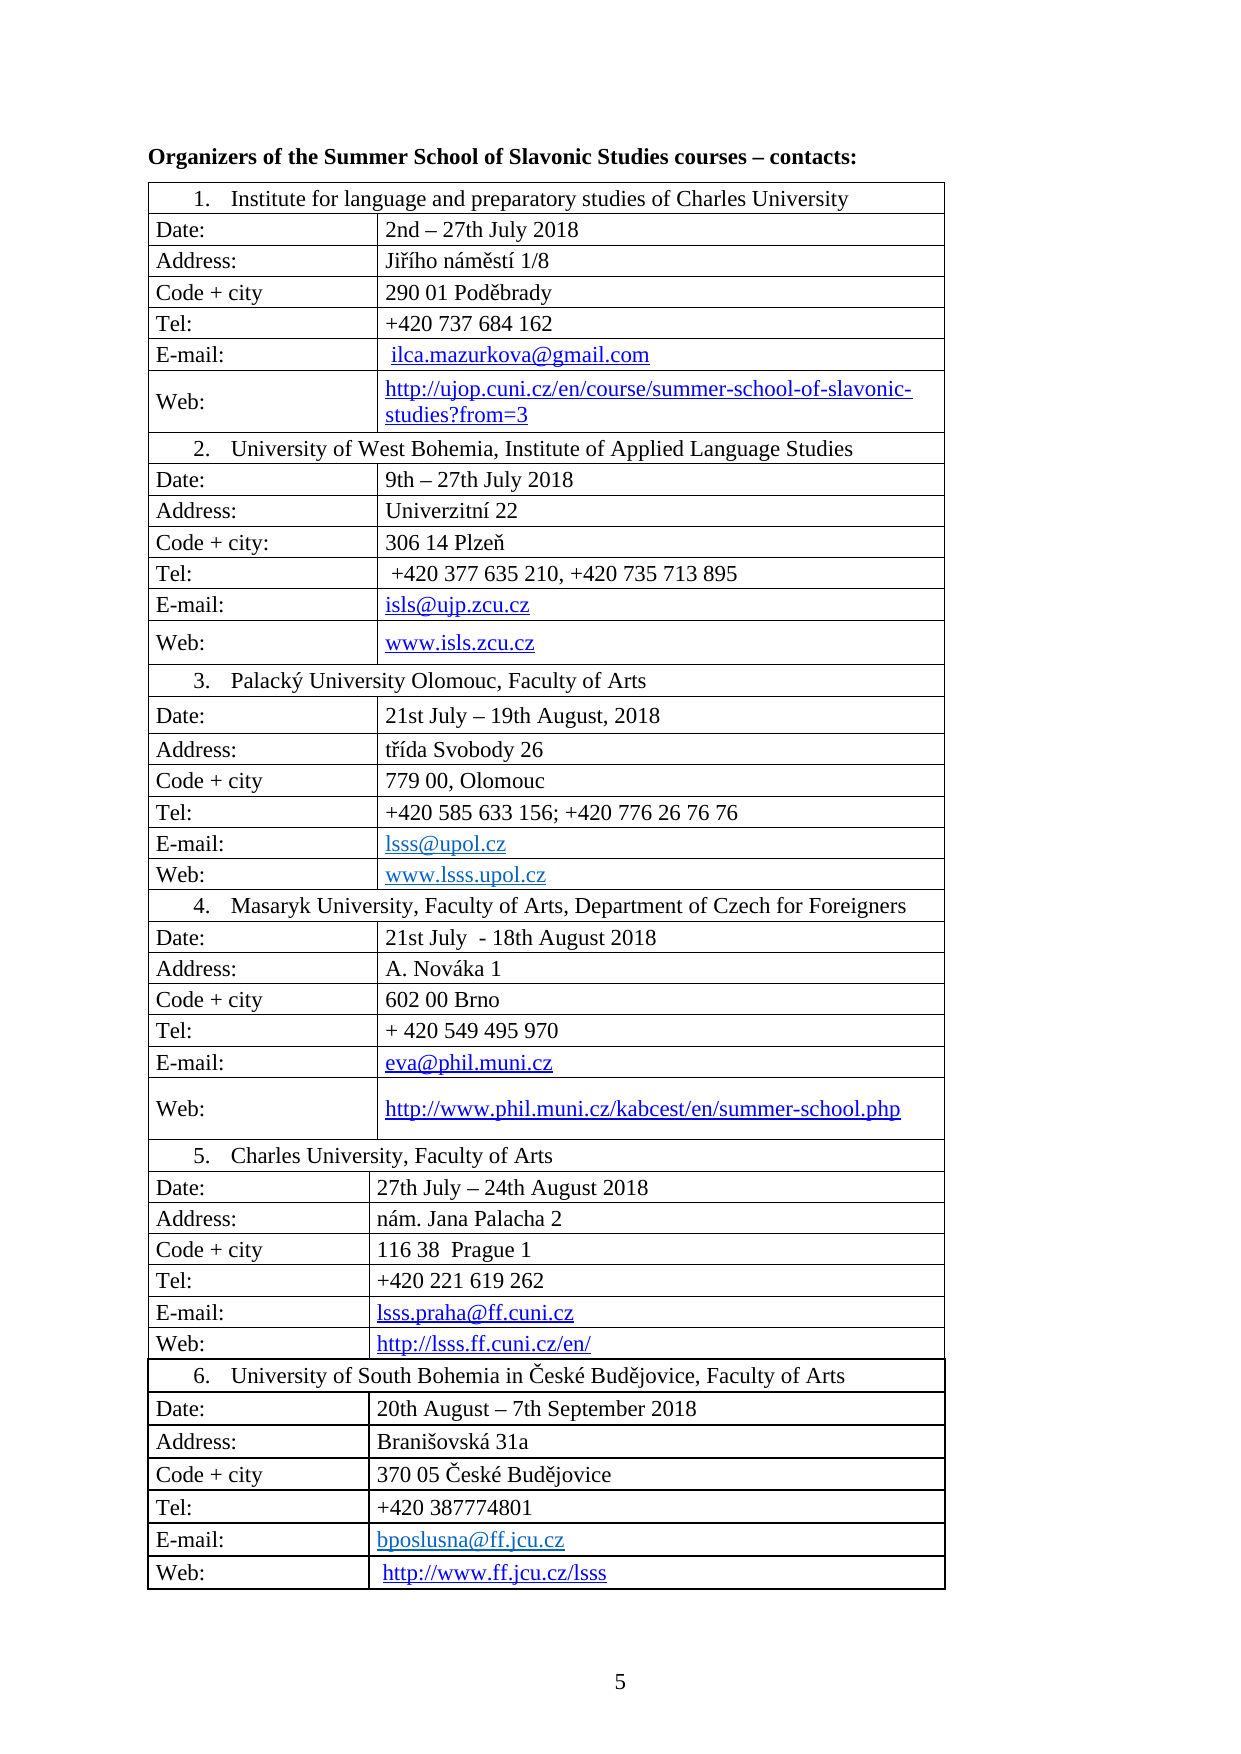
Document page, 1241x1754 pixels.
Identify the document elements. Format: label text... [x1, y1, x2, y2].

table_cell Tel: [149, 308, 377, 338]
table_cell Date: [149, 214, 377, 244]
table_cell +420 585 633 156; +420 776 26 76 76 [378, 797, 944, 827]
table_cell E-mail: [149, 339, 377, 369]
table_cell Tel: [149, 1015, 377, 1046]
table_cell Masaryk University, Faculty of Arts, Department of Czech for Foreigners [149, 890, 944, 921]
table_cell University of West Bohemia, Institute of Applied Language Studies [149, 433, 944, 463]
table_cell Address: [149, 246, 377, 276]
table_cell Address: [149, 1203, 369, 1233]
table_cell eva@phil.muni.cz [378, 1047, 944, 1077]
table_cell 2nd – 27th July 2018 [378, 214, 944, 244]
table_cell isls@ujp.zcu.cz [378, 589, 944, 619]
table_cell bposlusna@ff.jcu.cz [370, 1524, 944, 1555]
table_cell +420 387774801 [370, 1491, 944, 1522]
table_cell Jiřího náměstí 1/8 [378, 246, 944, 276]
table_cell www.lsss.upol.cz [378, 859, 944, 889]
table_cell Charles University, Faculty of Arts [149, 1140, 944, 1171]
table_cell Code + city [149, 765, 377, 796]
table_cell +420 377 635 210, +420 735 713 895 [378, 558, 944, 588]
table_cell 20th August – 7th September 2018 [370, 1393, 944, 1424]
table_cell Date: [149, 697, 377, 733]
table_cell ilca.mazurkova@gmail.com [378, 339, 944, 369]
table_cell + 420 549 495 970 [378, 1015, 944, 1046]
table_cell Date: [149, 1393, 368, 1424]
table_cell E-mail: [149, 1047, 377, 1077]
table_cell 116 38 Prague 1 [370, 1234, 944, 1264]
table_cell http://www.ff.jcu.cz/lsss [370, 1557, 944, 1588]
table_cell 21st July – 19th August, 2018 [378, 697, 944, 733]
table_cell Univerzitní 22 [378, 496, 944, 526]
text Organizers of the Summer School of Slavonic Studies courses – contacts: [148, 143, 1092, 169]
table_cell A. Nováka 1 [378, 953, 944, 983]
table_cell E-mail: [149, 828, 377, 858]
table_cell Code + city [149, 1459, 368, 1489]
table_cell Code + city [149, 1234, 369, 1264]
table_cell Palacký University Olomouc, Faculty of Arts [149, 665, 944, 696]
table_cell Web: [149, 1328, 369, 1358]
table_cell Web: [149, 859, 377, 889]
table_cell Address: [149, 496, 377, 526]
table_cell 370 05 České Budějovice [370, 1459, 944, 1489]
table_cell Code + city [149, 277, 377, 307]
table_cell 27th July – 24th August 2018 [370, 1172, 944, 1202]
table_header Institute for language and preparatory studies of Charles University [149, 183, 944, 213]
table_cell +420 737 684 162 [378, 308, 944, 338]
table_cell 9th – 27th July 2018 [378, 464, 944, 494]
table_cell http://ujop.cuni.cz/en/course/summer-school-of-slavonic-studies?from=3 [378, 371, 944, 432]
table_cell Tel: [149, 797, 377, 827]
table_cell nám. Jana Palacha 2 [370, 1203, 944, 1233]
table_cell 602 00 Brno [378, 984, 944, 1014]
table_cell http://www.phil.muni.cz/kabcest/en/summer-school.php [378, 1078, 944, 1139]
table_cell 290 01 Poděbrady [378, 277, 944, 307]
table_cell Date: [149, 1172, 369, 1202]
table_cell E-mail: [149, 1297, 369, 1327]
table_cell Branišovská 31a [370, 1426, 944, 1457]
table_cell University of South Bohemia in České Budějovice, Faculty of Arts [149, 1360, 944, 1391]
table_cell lsss.praha@ff.cuni.cz [370, 1297, 944, 1327]
table_cell +420 221 619 262 [370, 1265, 944, 1296]
table_cell E-mail: [149, 1524, 368, 1555]
table_cell lsss@upol.cz [378, 828, 944, 858]
table_cell Date: [149, 922, 377, 952]
table_cell Web: [149, 371, 377, 432]
table_cell Web: [149, 1078, 377, 1139]
table_cell E-mail: [149, 589, 377, 619]
table_cell 779 00, Olomouc [378, 765, 944, 796]
table_cell Address: [149, 1426, 368, 1457]
table_cell Tel: [149, 558, 377, 588]
table_cell Code + city [149, 984, 377, 1014]
table_cell Address: [149, 953, 377, 983]
table_cell http://lsss.ff.cuni.cz/en/ [370, 1328, 944, 1358]
table_cell 306 14 Plzeň [378, 527, 944, 557]
table_cell Tel: [149, 1265, 369, 1296]
table_cell 21st July - 18th August 2018 [378, 922, 944, 952]
table_cell Date: [149, 464, 377, 494]
table_cell Web: [149, 621, 377, 664]
table_cell www.isls.zcu.cz [378, 621, 944, 664]
table_cell třída Svobody 26 [378, 734, 944, 764]
table_cell Web: [149, 1557, 368, 1588]
table_cell Tel: [149, 1491, 368, 1522]
table_cell Code + city: [149, 527, 377, 557]
table_cell Address: [149, 734, 377, 764]
